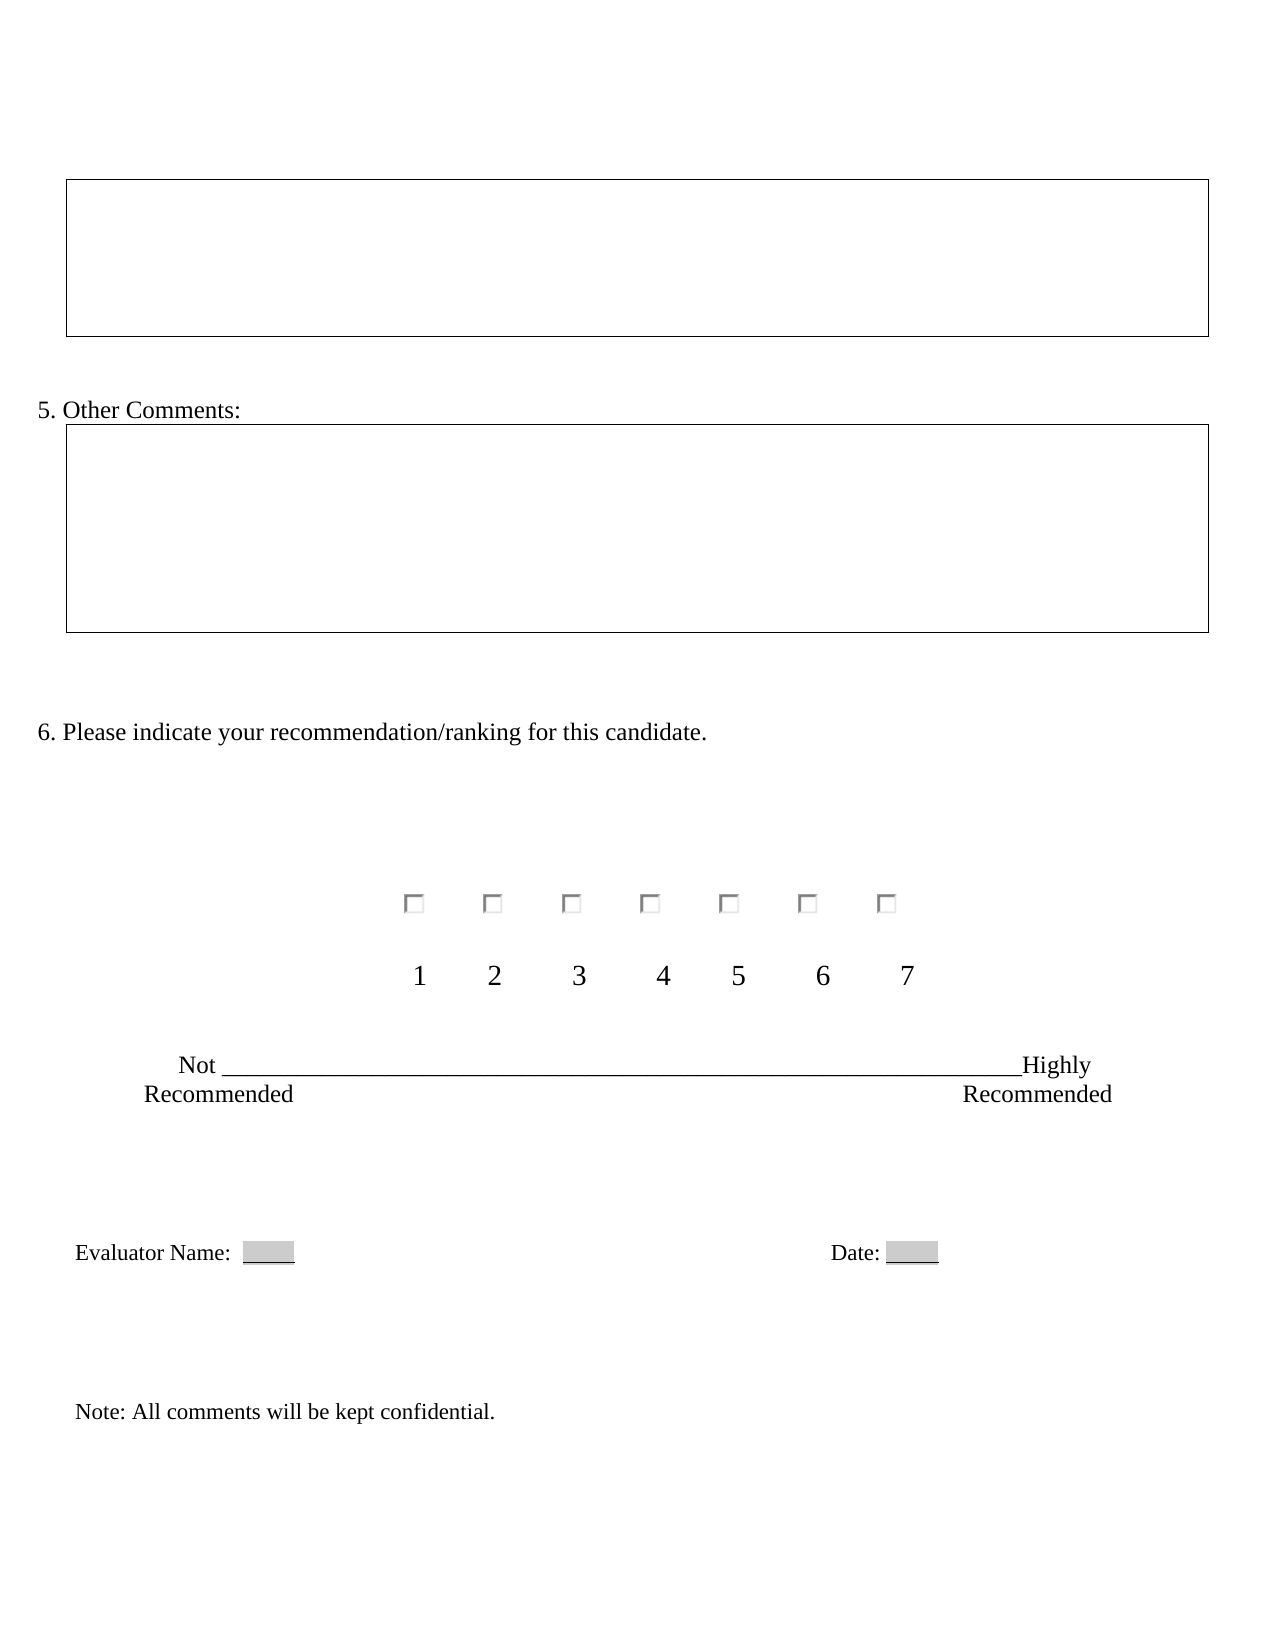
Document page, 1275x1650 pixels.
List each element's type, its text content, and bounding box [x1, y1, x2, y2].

text Not ________________________________________________________________Highly [75, 1050, 1200, 1079]
text 1 2 3 4 5 6 7 [75, 958, 1200, 991]
text Note: All comments will be kept confidential. [75, 1398, 1200, 1424]
text Recommended Recommended [112, 1079, 1200, 1108]
text Evaluator Name: Date: [75, 1239, 1200, 1266]
text 5. Other Comments: [37, 395, 1200, 424]
text 6. Please indicate your recommendation/ranking for this candidate. [37, 717, 1200, 746]
